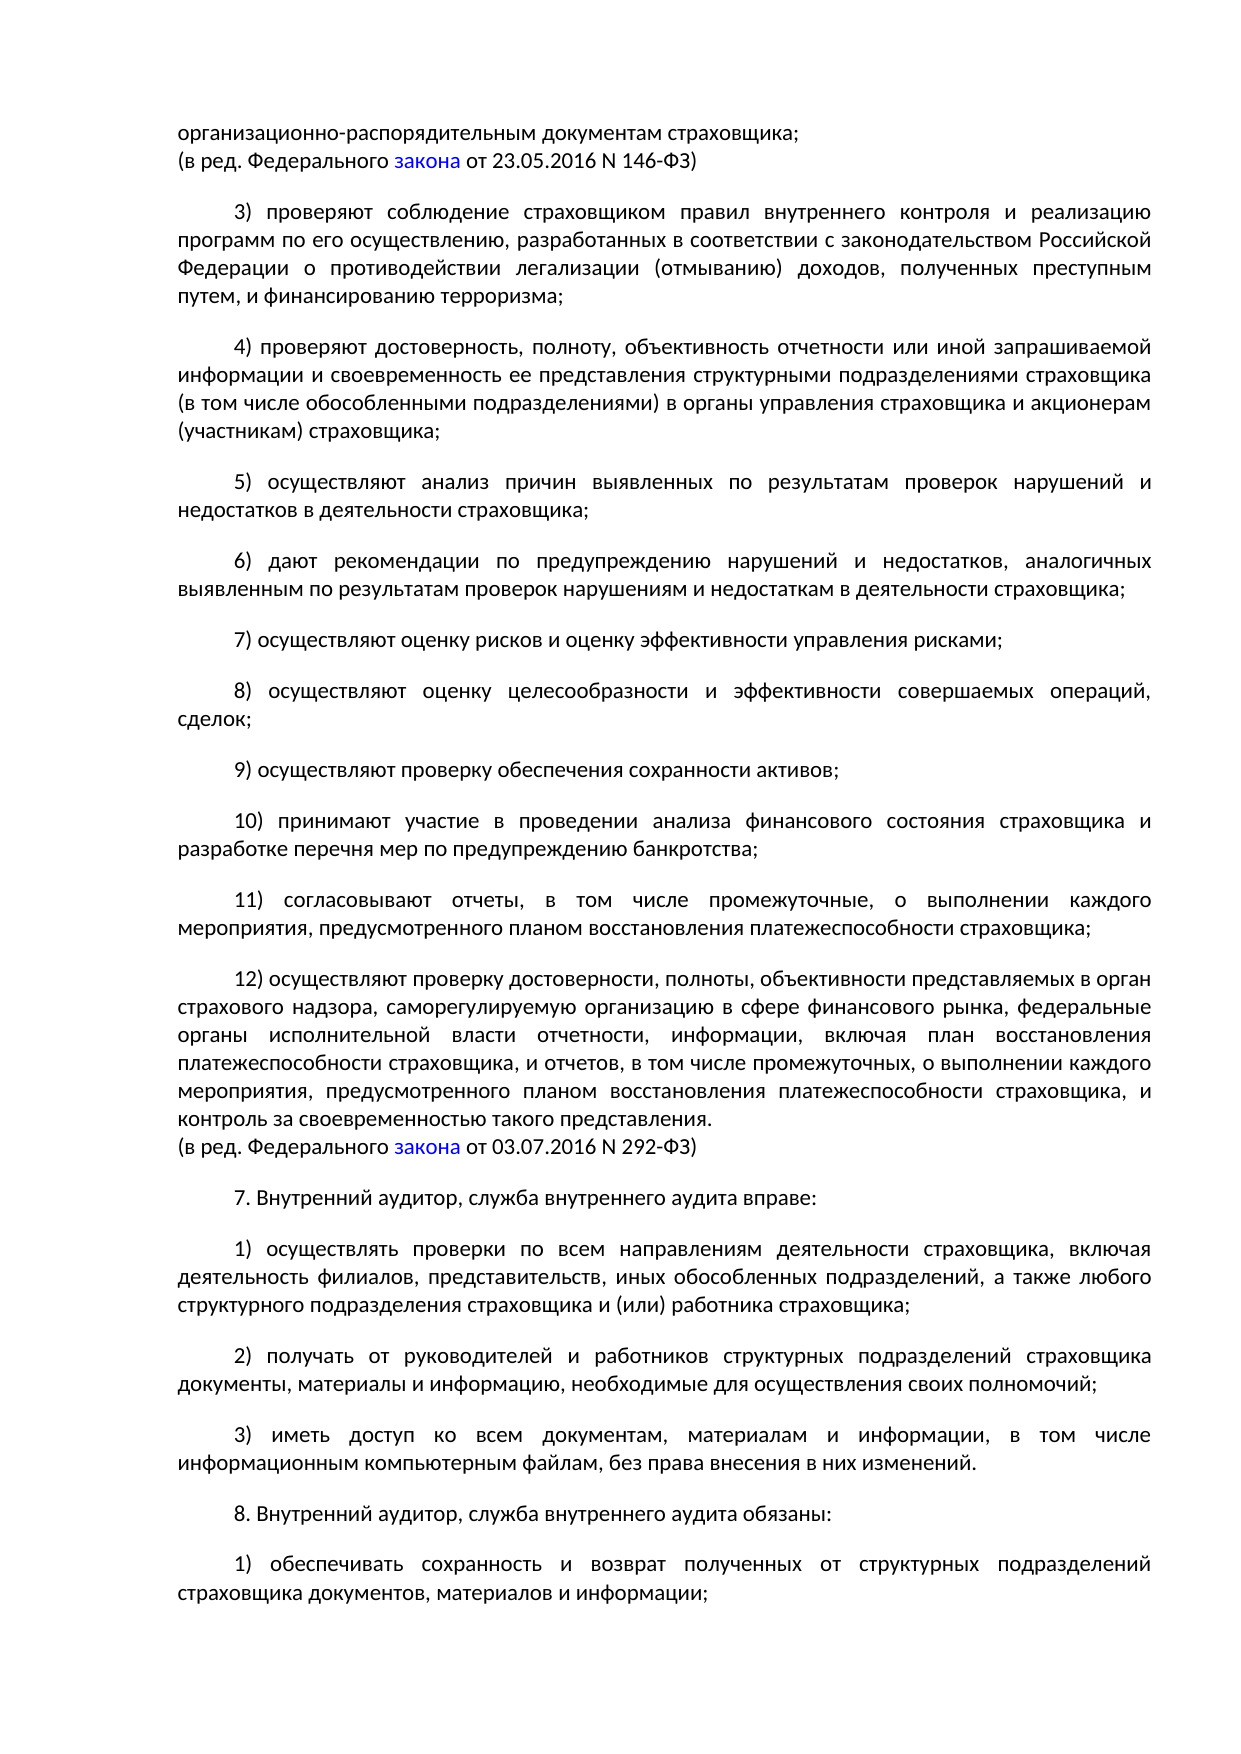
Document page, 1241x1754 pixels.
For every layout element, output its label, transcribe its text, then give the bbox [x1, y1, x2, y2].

text 2) получать от руководителей и работников структурных подразделений страховщика документы, материалы и информацию, необходимые для осуществления своих полномочий; [177, 1341, 1152, 1397]
text 8. Внутренний аудитор, служба внутреннего аудита обязаны: [177, 1499, 1152, 1527]
text 3) проверяют соблюдение страховщиком правил внутреннего контроля и реализацию программ по его осуществлению, разработанных в соответствии с законодательством Российской Федерации о противодействии легализации (отмыванию) доходов, полученных преступным путем, и финансированию терроризма; [177, 197, 1152, 309]
text 4) проверяют достоверность, полноту, объективность отчетности или иной запрашиваемой информации и своевременность ее представления структурными подразделениями страховщика (в том числе обособленными подразделениями) в органы управления страховщика и акционерам (участникам) страховщика; [177, 332, 1152, 444]
text 9) осуществляют проверку обеспечения сохранности активов; [177, 755, 1152, 783]
text 12) осуществляют проверку достоверности, полноты, объективности представляемых в орган страхового надзора, саморегулируемую организацию в сфере финансового рынка, федеральные органы исполнительной власти отчетности, информации, включая план восстановления платежеспособности страховщика, и отчетов, в том числе промежуточных, о выполнении каждого мероприятия, предусмотренного планом восстановления платежеспособности страховщика, и контроль за своевременностью такого представления. [177, 964, 1152, 1132]
text 7. Внутренний аудитор, служба внутреннего аудита вправе: [177, 1183, 1152, 1211]
text 1) осуществлять проверки по всем направлениям деятельности страховщика, включая деятельность филиалов, представительств, иных обособленных подразделений, а также любого структурного подразделения страховщика и (или) работника страховщика; [177, 1234, 1152, 1318]
text (в ред. Федерального закона от 23.05.2016 N 146-ФЗ) [177, 146, 1152, 174]
text (в ред. Федерального закона от 03.07.2016 N 292-ФЗ) [177, 1132, 1152, 1160]
text 5) осуществляют анализ причин выявленных по результатам проверок нарушений и недостатков в деятельности страховщика; [177, 467, 1152, 523]
text 8) осуществляют оценку целесообразности и эффективности совершаемых операций, сделок; [177, 676, 1152, 732]
text 7) осуществляют оценку рисков и оценку эффективности управления рисками; [177, 625, 1152, 653]
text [177, 118, 1152, 146]
text 6) дают рекомендации по предупреждению нарушений и недостатков, аналогичных выявленным по результатам проверок нарушениям и недостаткам в деятельности страховщика; [177, 546, 1152, 602]
text 11) согласовывают отчеты, в том числе промежуточные, о выполнении каждого мероприятия, предусмотренного планом восстановления платежеспособности страховщика; [177, 885, 1152, 941]
text 10) принимают участие в проведении анализа финансового состояния страховщика и разработке перечня мер по предупреждению банкротства; [177, 806, 1152, 862]
text 1) обеспечивать сохранность и возврат полученных от структурных подразделений страховщика документов, материалов и информации; [177, 1549, 1152, 1606]
text 3) иметь доступ ко всем документам, материалам и информации, в том числе информационным компьютерным файлам, без права внесения в них изменений. [177, 1420, 1152, 1476]
